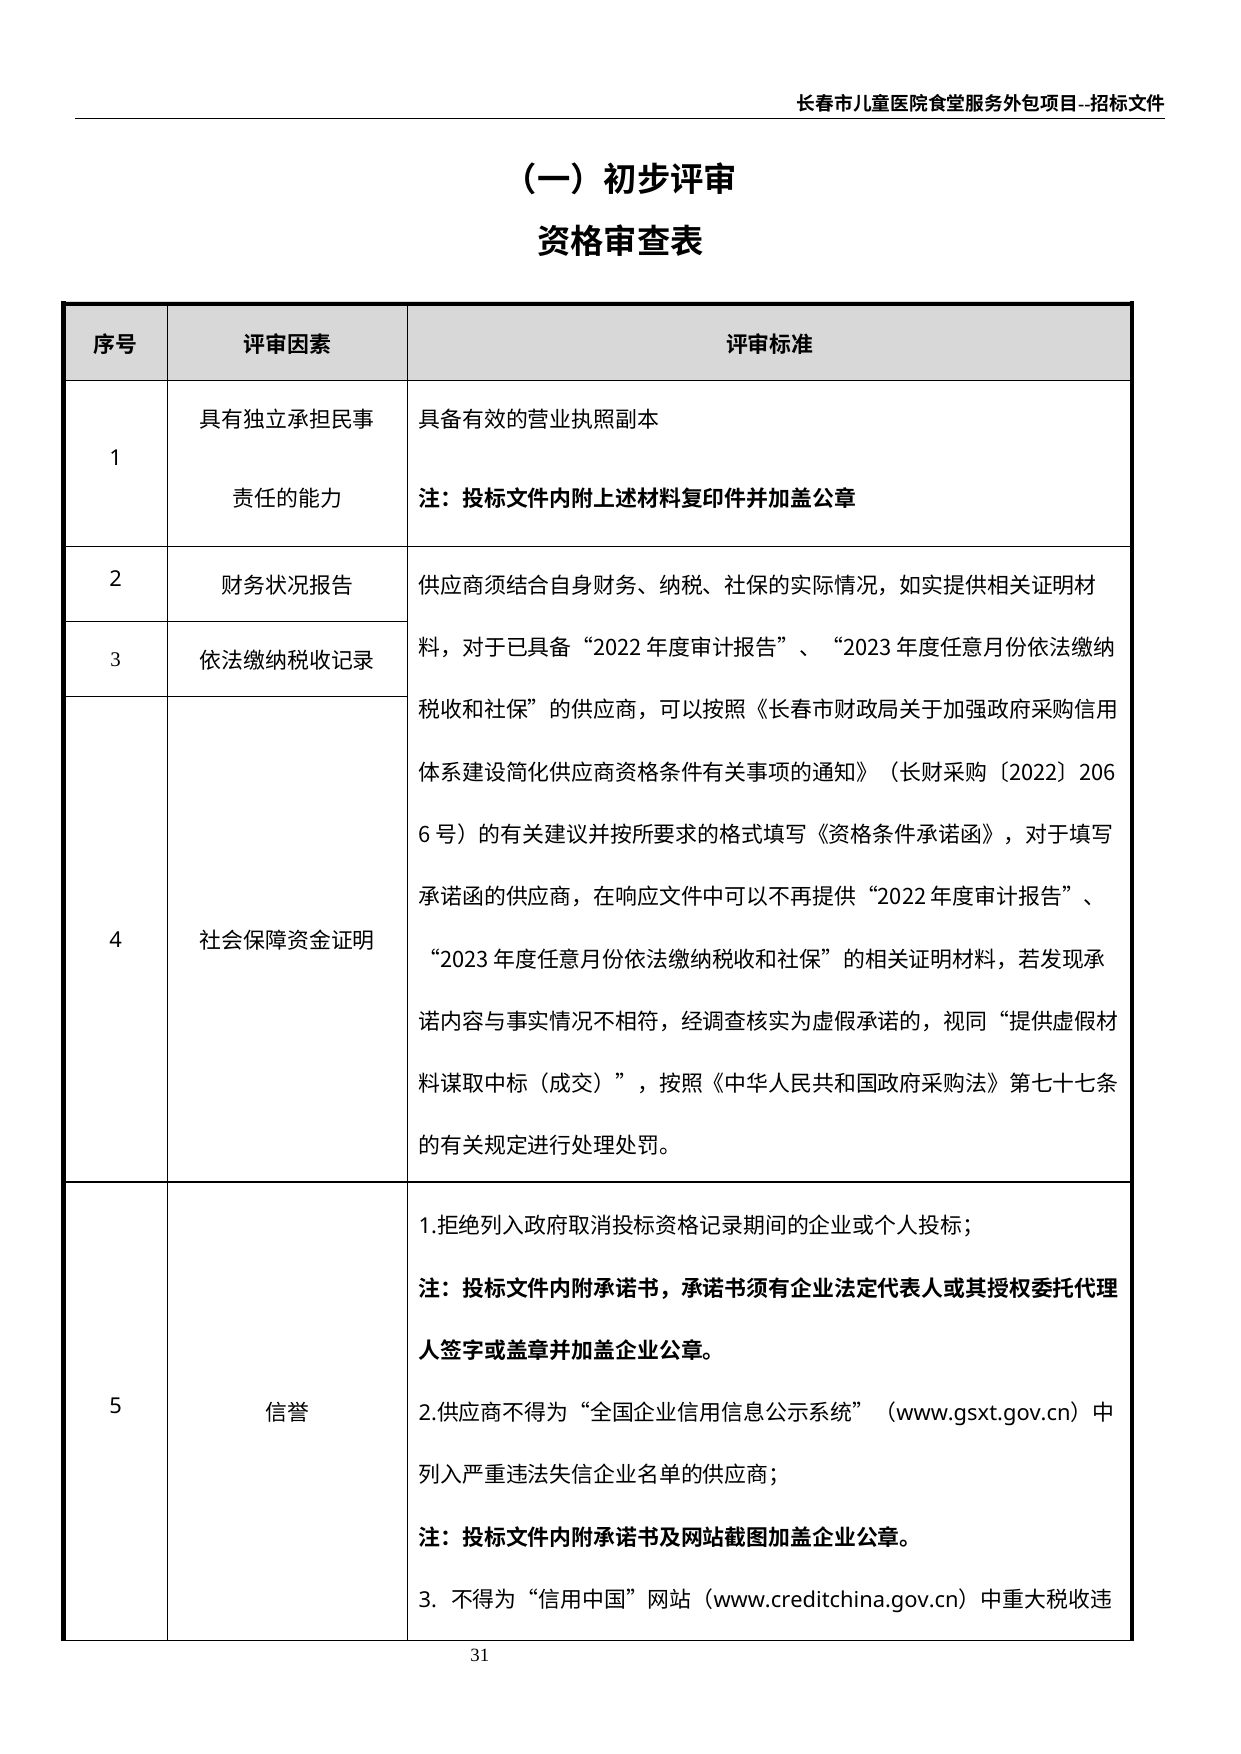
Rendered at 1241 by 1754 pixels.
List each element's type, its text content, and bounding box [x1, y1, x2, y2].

table_cell 1 [66, 381, 167, 546]
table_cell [408, 1183, 1130, 1639]
table_cell 2 [66, 547, 167, 621]
table_cell 3 [66, 622, 167, 696]
table_cell 具有独立承担民事 责任的能力 [168, 381, 407, 546]
table_cell 4 [66, 697, 167, 1181]
table_cell 依法缴纳税收记录 [168, 622, 407, 696]
table_cell 社会保障资金证明 [168, 697, 407, 1181]
table_header 序号 [66, 306, 167, 380]
table_header 评审标准 [408, 306, 1130, 380]
text 资格审查表 [75, 208, 1165, 270]
table_cell 财务状况报告 [168, 547, 407, 621]
table_header 评审因素 [168, 306, 407, 380]
table_cell 具备有效的营业执照副本 注：投标文件内附上述材料复印件并加盖公章 [408, 381, 1130, 546]
table_cell 5 [66, 1183, 167, 1639]
table_cell 供应商须结合自身财务、纳税、社保的实际情况，如实提供相关证明材料，对于已具备“2022年度审计报告”、“2023年度任意月份依法缴纳税收和社保”的供应商，可以按照《长春市财政局关于加强政府采购信用体系建设简化供应商资格条件有关事项的通知》（长财采购〔2022〕2066号）的有关建议并按所要求的格式填写《资格条件承诺函》，对于填写承诺函的供应商，在响应文件中可以不再提供“2022年度审计报告”、“2023年度任意月份依法缴纳税收和社保”的相关证明材料，若发现承诺内容与事实情况不相符，经调查核实为虚假承诺的，视同“提供虚假材料谋取中标（成交）”，按照《中华人民共和国政府采购法》第七十七条的有关规定进行处理处罚。 [408, 547, 1130, 1181]
table_cell 信誉 [168, 1183, 407, 1639]
list 初步评审 [75, 146, 1165, 208]
